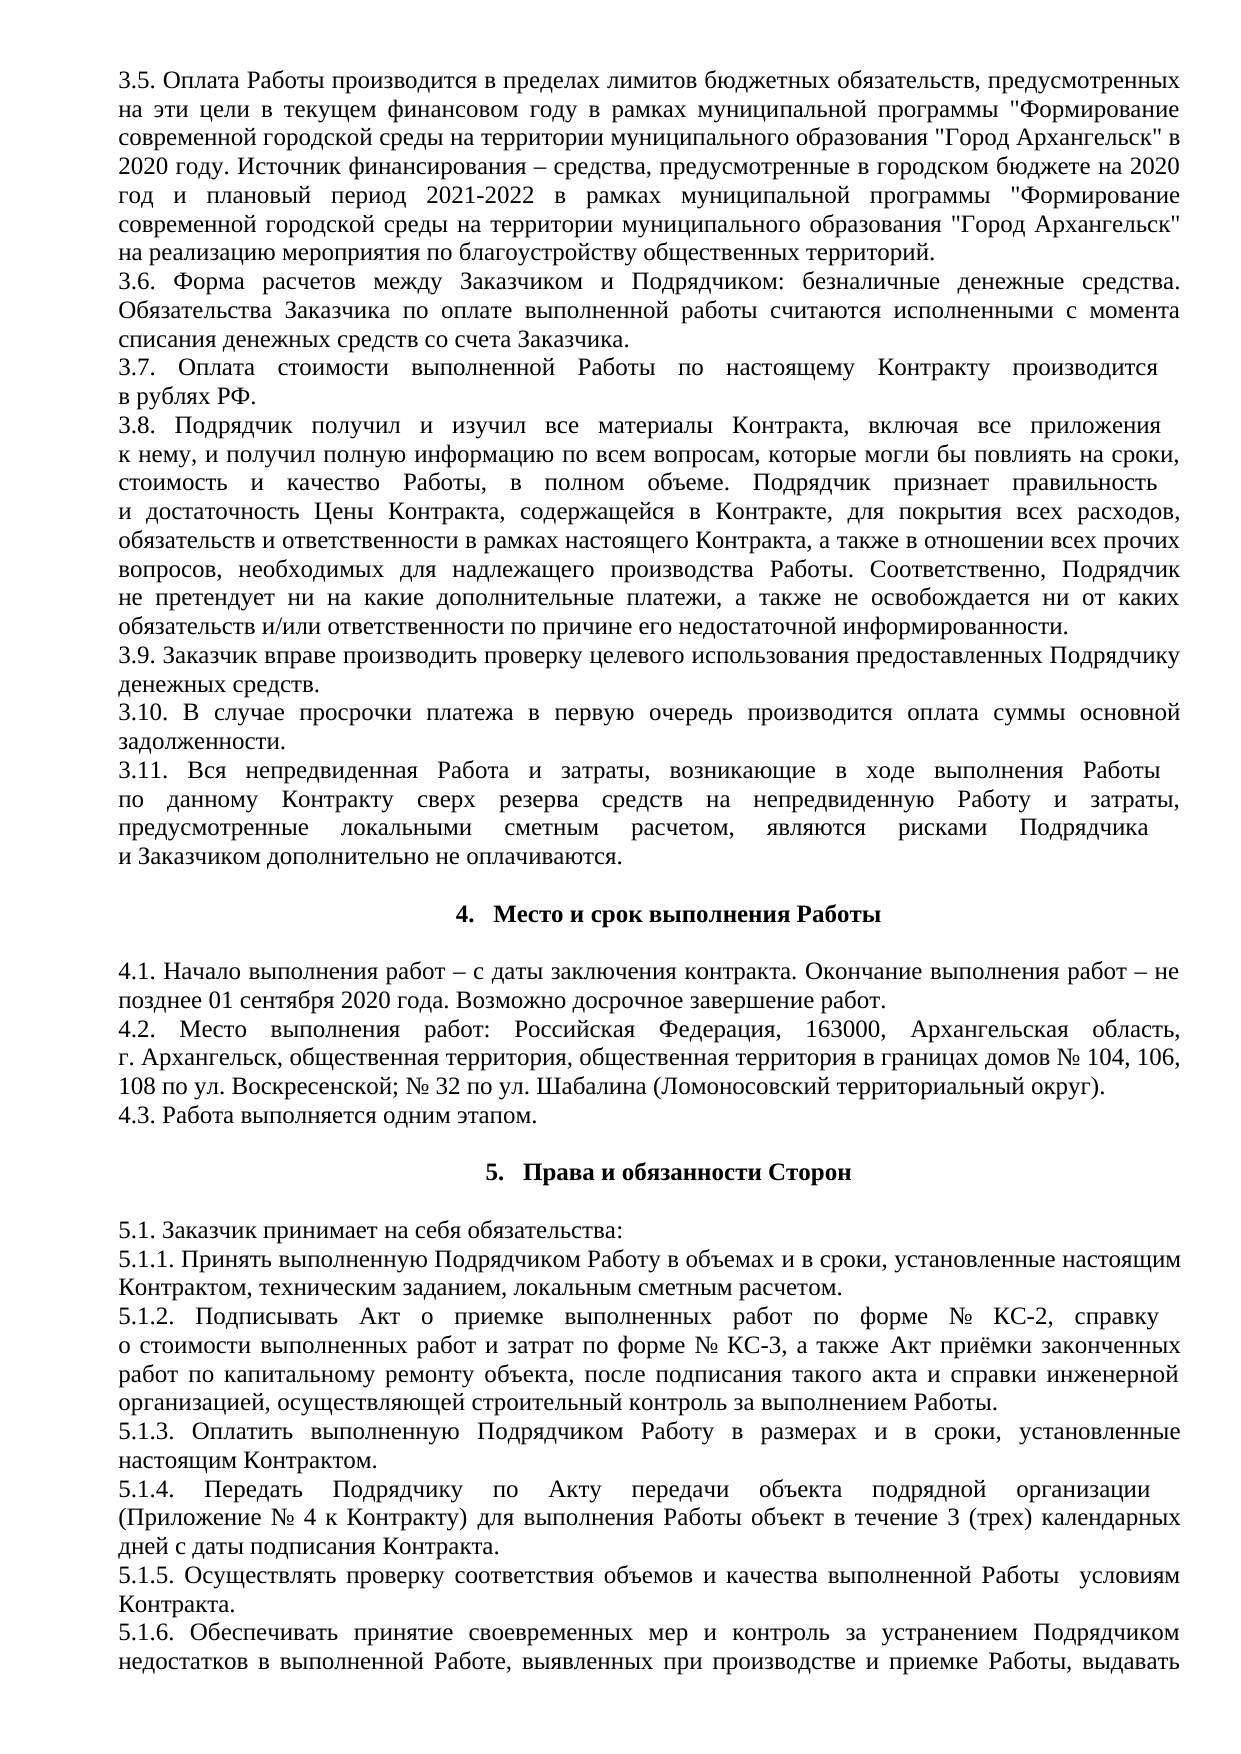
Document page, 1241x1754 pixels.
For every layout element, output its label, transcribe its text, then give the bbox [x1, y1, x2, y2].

text 3.7. Оплата стоимости выполненной Работы по настоящему Контракту производится в рублях РФ. [118, 352, 1181, 410]
text 3.6. Форма расчетов между Заказчиком и Подрядчиком: безналичные денежные средства. Обязательства Заказчика по оплате выполненной работы считаются исполненными с момента списания денежных средств со счета Заказчика. [118, 266, 1181, 352]
list Права и обязанности Сторон [156, 1157, 1181, 1186]
text 3.9. Заказчик вправе производить проверку целевого использования предоставленных Подрядчику денежных средств. [118, 640, 1181, 697]
text 5.1.1. Принять выполненную Подрядчиком Работу в объемах и в сроки, установленные настоящим Контрактом, техническим заданием, локальным сметным расчетом. [118, 1244, 1181, 1301]
text 3.10. В случае просрочки платежа в первую очередь производится оплата суммы основной задолженности. [118, 697, 1181, 755]
text 5.1.4. Передать Подрядчику по Акту передачи объекта подрядной организации (Приложение № 4 к Контракту) для выполнения Работы объект в течение 3 (трех) календарных дней с даты подписания Контракта. [118, 1474, 1181, 1560]
text 5.1.5. Осуществлять проверку соответствия объемов и качества выполненной Работы условиям Контракта. [118, 1560, 1181, 1617]
text 4.2. Место выполнения работ: Российская Федерация, 163000, Архангельская область, г. Архангельск, общественная территория, общественная территория в границах домов № 104, 106, 108 по ул. Воскресенской; № 32 по ул. Шабалина (Ломоносовский территориальный округ). [118, 1014, 1181, 1100]
text 5.1.2. Подписывать Акт о приемке выполненных работ по форме № КС-2, справку о стоимости выполненных работ и затрат по форме № КС-3, а также Акт приёмки законченных работ по капитальному ремонту объекта, после подписания такого акта и справки инженерной организацией, осуществляющей строительный контроль за выполнением Работы. [118, 1301, 1181, 1416]
text 4.3. Работа выполняется одним этапом. [118, 1100, 1181, 1129]
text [118, 1617, 1181, 1675]
list Место и срок выполнения Работы [156, 899, 1181, 927]
text 5.1.3. Оплатить выполненную Подрядчиком Работу в размерах и в сроки, установленные настоящим Контрактом. [118, 1416, 1181, 1474]
text 3.8. Подрядчик получил и изучил все материалы Контракта, включая все приложения к нему, и получил полную информацию по всем вопросам, которые могли бы повлиять на сроки, стоимость и качество Работы, в полном объеме. Подрядчик признает правильность и достаточность Цены Контракта, содержащейся в Контракте, для покрытия всех расходов, обязательств и ответственности в рамках настоящего Контракта, а также в отношении всех прочих вопросов, необходимых для надлежащего производства Работы. Соответственно, Подрядчик не претендует ни на какие дополнительные платежи, а также не освобождается ни от каких обязательств и/или ответственности по причине его недостаточной информированности. [118, 410, 1181, 640]
text 5.1. Заказчик принимает на себя обязательства: [118, 1215, 1181, 1244]
text 4.1. Начало выполнения работ – с даты заключения контракта. Окончание выполнения работ – не позднее 01 сентября 2020 года. Возможно досрочное завершение работ. [118, 956, 1181, 1014]
text 3.11. Вся непредвиденная Работа и затраты, возникающие в ходе выполнения Работы по данному Контракту сверх резерва средств на непредвиденную Работу и затраты, предусмотренные локальными сметным расчетом, являются рисками Подрядчика и Заказчиком дополнительно не оплачиваются. [118, 755, 1181, 870]
text 3.5. Оплата Работы производится в пределах лимитов бюджетных обязательств, предусмотренных на эти цели в текущем финансовом году в рамках муниципальной программы "Формирование современной городской среды на территории муниципального образования "Город Архангельск" в 2020 году. Источник финансирования – средства, предусмотренные в городском бюджете на 2020 год и плановый период 2021-2022 в рамках муниципальной программы "Формирование современной городской среды на территории муниципального образования "Город Архангельск" на реализацию мероприятия по благоустройству общественных территорий. [118, 65, 1181, 266]
